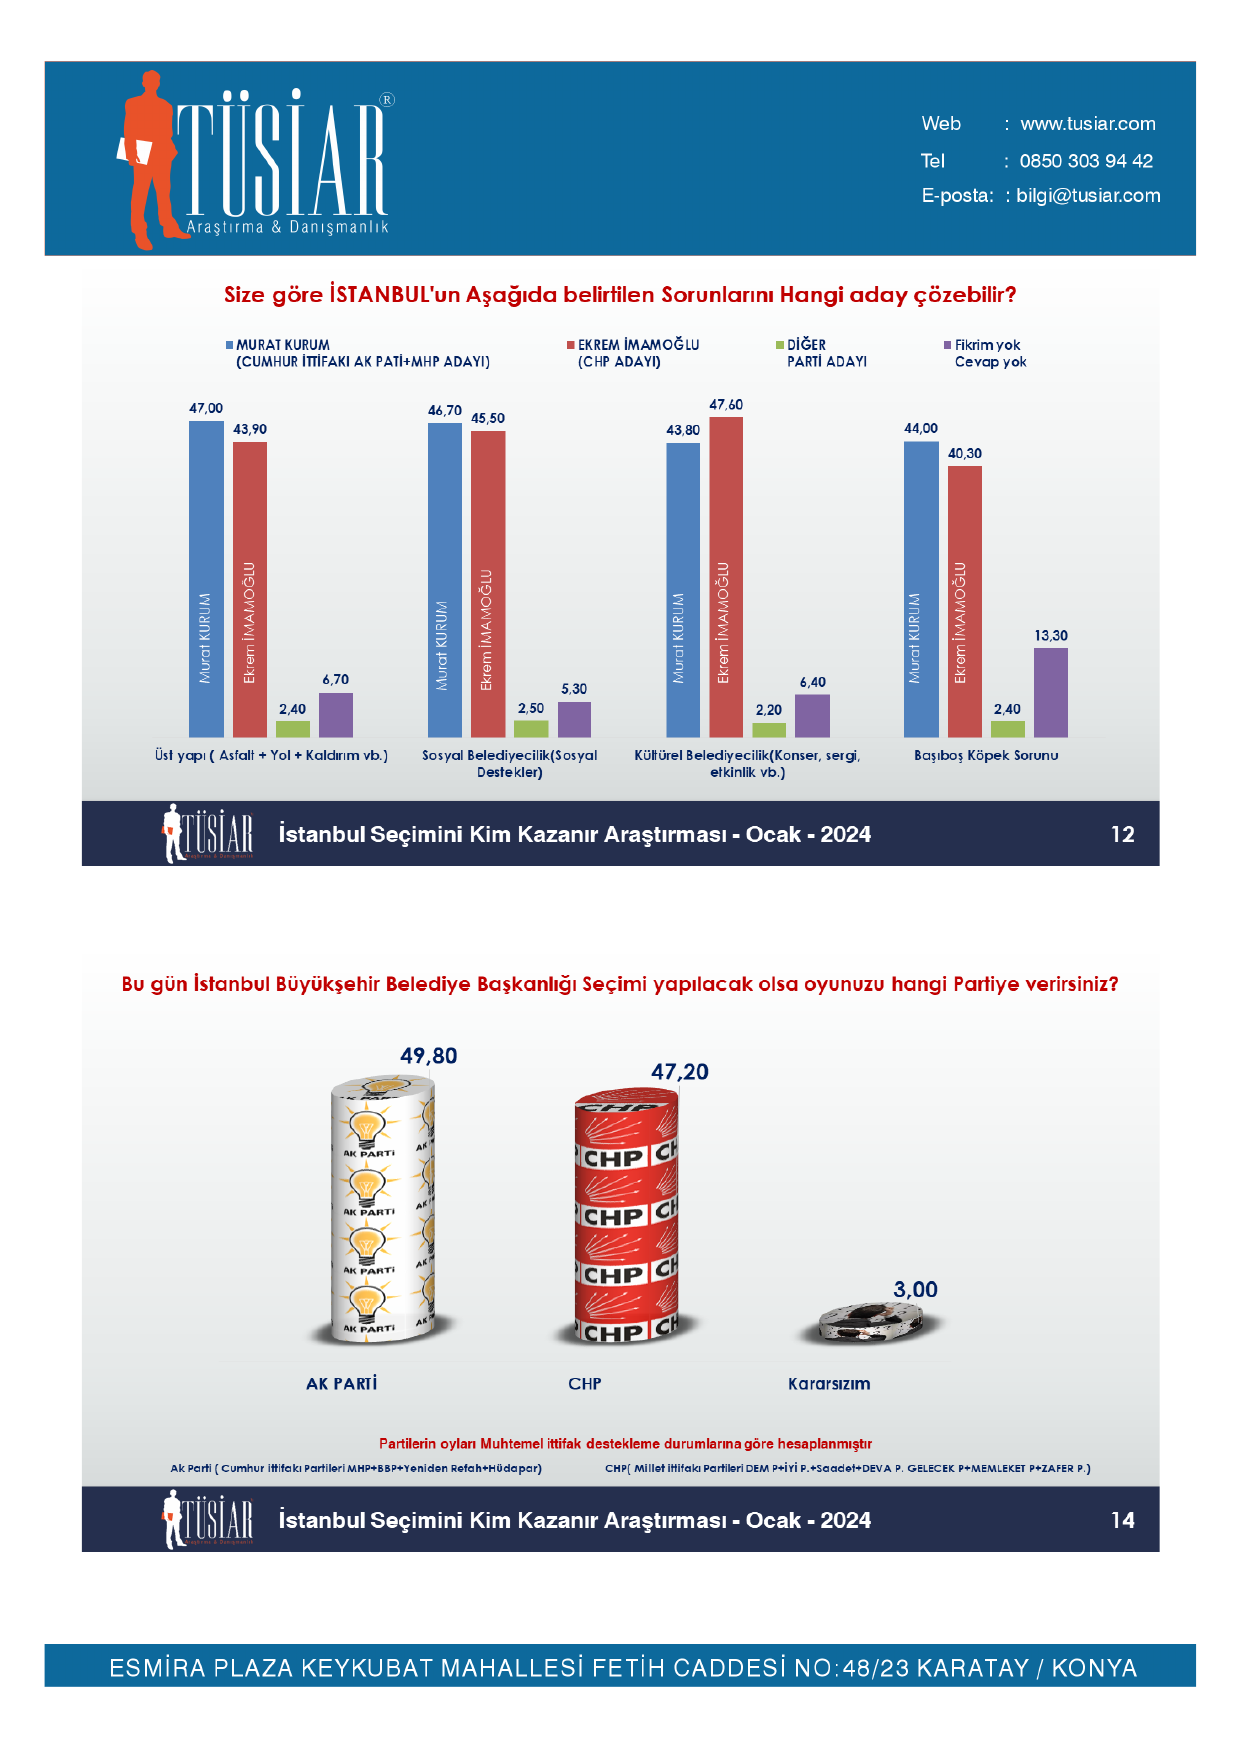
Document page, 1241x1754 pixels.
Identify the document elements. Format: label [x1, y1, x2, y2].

picture [44, 61, 1197, 256]
picture [81, 945, 1160, 1552]
picture [44, 1644, 1197, 1687]
picture [81, 259, 1160, 866]
